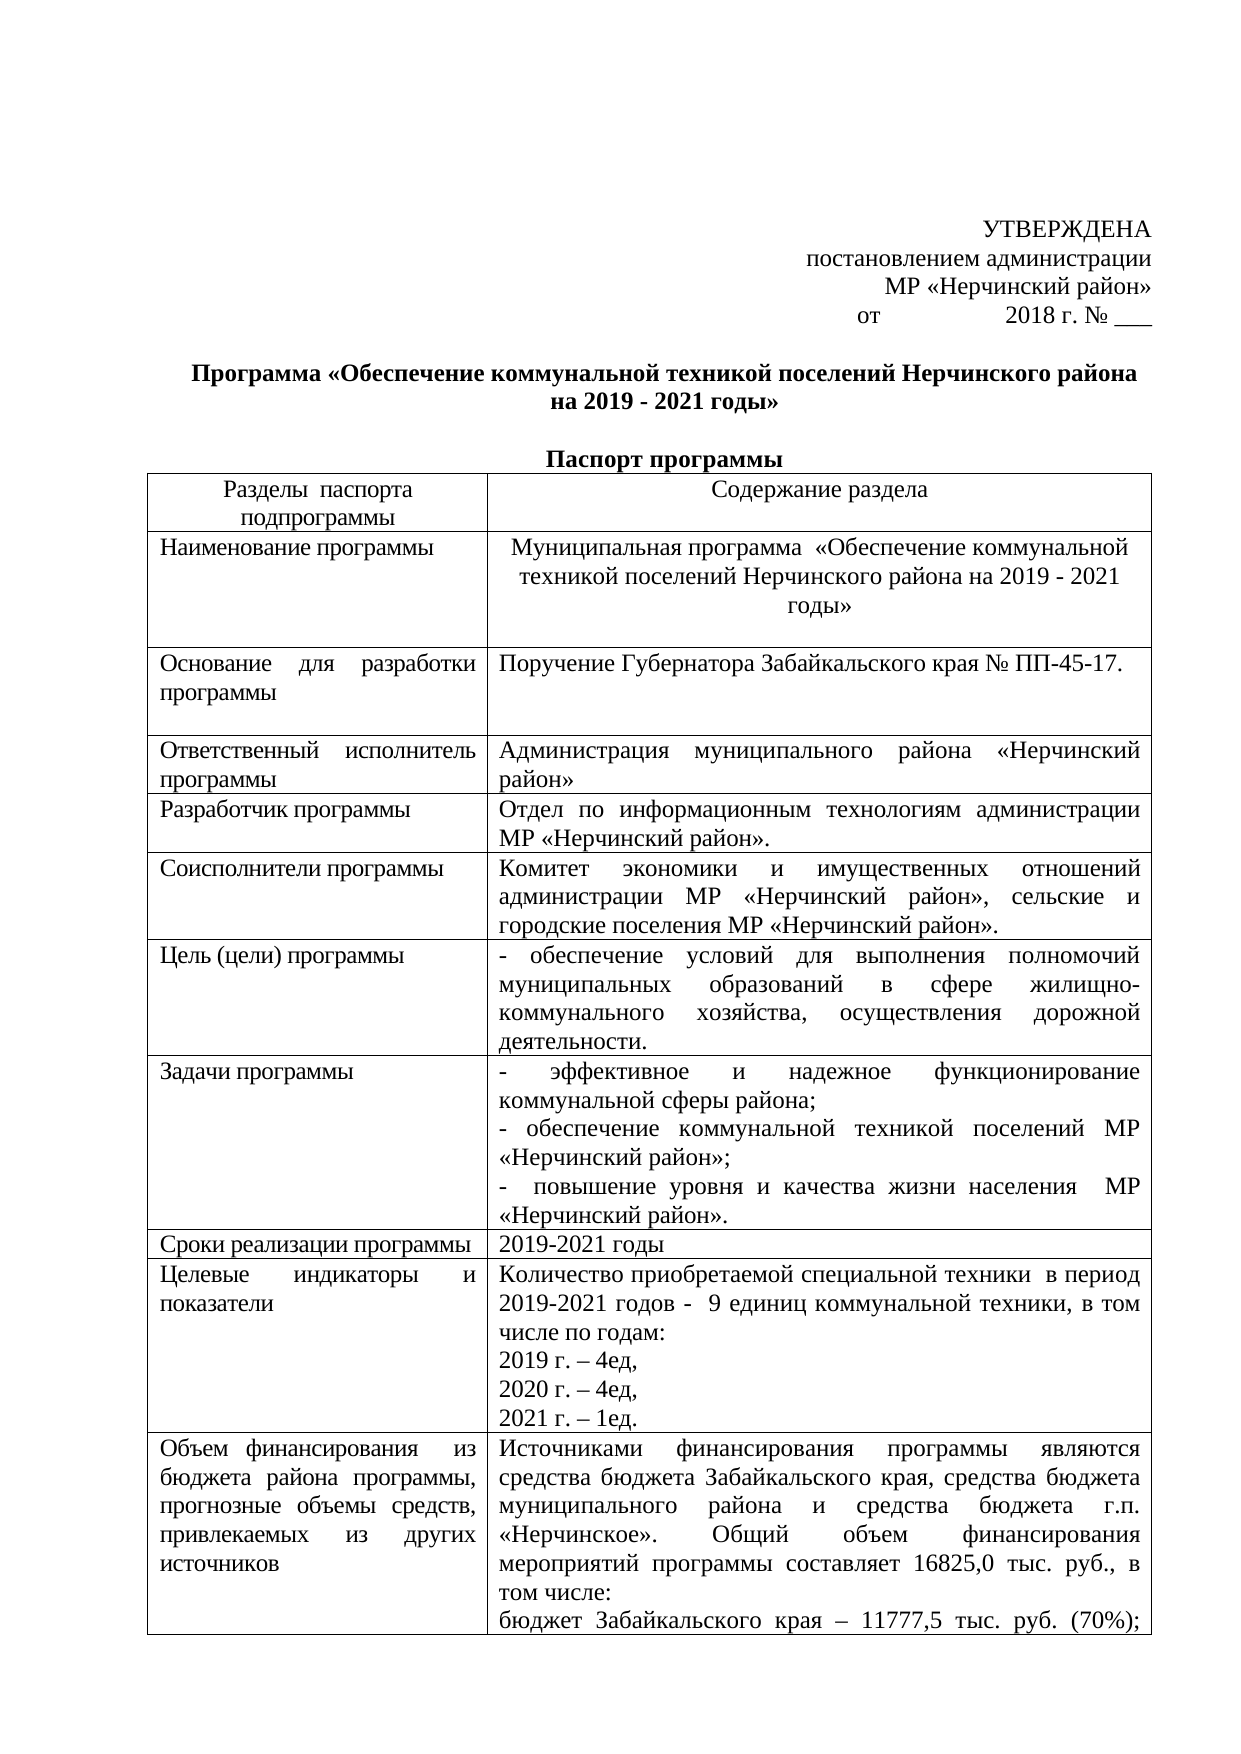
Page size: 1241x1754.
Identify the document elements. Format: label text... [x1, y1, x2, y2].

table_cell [148, 1433, 487, 1634]
text постановлением администрации [177, 243, 1152, 271]
table_cell Разработчик программы [148, 794, 487, 852]
table_cell Поручение Губернатора Забайкальского края № ПП-45-17. [488, 648, 1151, 734]
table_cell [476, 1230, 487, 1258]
table_cell Задачи программы [148, 1056, 487, 1228]
table_cell - эффективное и надежное функционирование коммунальной сферы района; - обеспечение коммунальной техникой поселений МР «Нерчинский район»; - повышение уровня и качества жизни населения МР «Нерчинский район». [488, 1056, 1151, 1228]
text УТВЕРЖДЕНА [177, 214, 1152, 243]
table_cell 2019-2021 годы [488, 1230, 1151, 1258]
table_cell Цель (цели) программы [148, 940, 487, 1055]
table_cell Целевые индикаторы и показатели [148, 1259, 487, 1432]
table_cell Администрация муниципального района «Нерчинский район» [488, 736, 1151, 793]
table_cell Соисполнители программы [148, 853, 487, 939]
text Паспорт программы [177, 444, 1152, 473]
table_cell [488, 1433, 1151, 1634]
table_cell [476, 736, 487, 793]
table_cell - обеспечение условий для выполнения полномочий муниципальных образований в сфере жилищно-коммунального хозяйства, осуществления дорожной деятельности. [488, 940, 1151, 1055]
table_cell Муниципальная программа «Обеспечение коммунальной техникой поселений Нерчинского района на 2019 - 2021 годы» [488, 532, 1151, 647]
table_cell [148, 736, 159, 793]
table_cell Отдел по информационным технологиям администрации МР «Нерчинский район». [488, 794, 1151, 852]
table_cell Количество приобретаемой специальной техники в период 2019-2021 годов - 9 единиц коммунальной техники, в том числе по годам: 2019 г. – 4ед, 2020 г. – 4ед, 2021 г. – 1ед. [488, 1259, 1151, 1432]
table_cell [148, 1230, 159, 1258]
table_cell Наименование программы [148, 532, 487, 647]
table_cell Комитет экономики и имущественных отношений администрации МР «Нерчинский район», сельские и городские поселения МР «Нерчинский район». [488, 853, 1151, 939]
table_header Содержание раздела [488, 474, 1151, 531]
text МР «Нерчинский район» [177, 271, 1152, 300]
text от 2018 г. № ___ [177, 300, 1152, 329]
text Программа «Обеспечение коммунальной техникой поселений Нерчинского района на 2019 - 2021 годы» [177, 358, 1152, 415]
